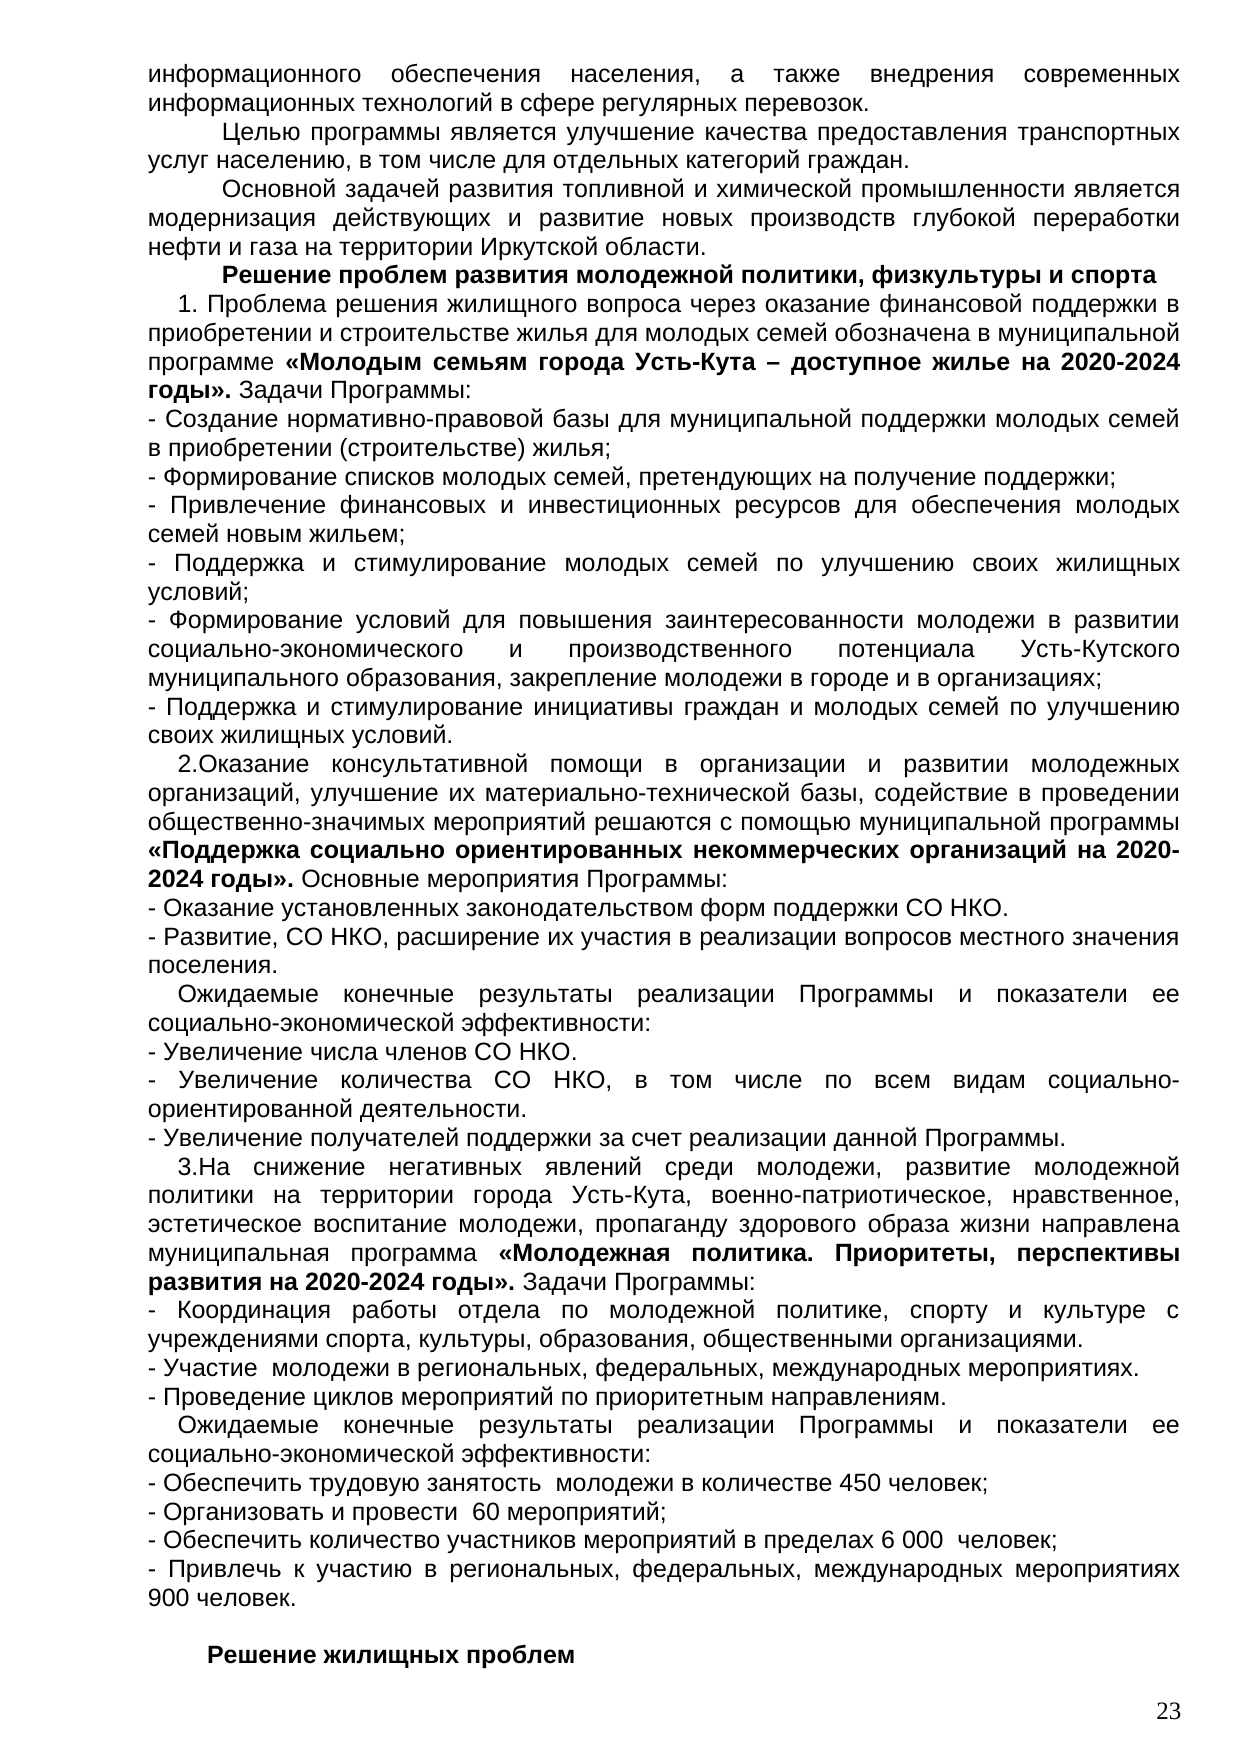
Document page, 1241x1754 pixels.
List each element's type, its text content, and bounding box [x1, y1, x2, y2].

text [148, 59, 1181, 117]
text - Увеличение количества СО НКО, в том числе по всем видам социально-ориентированной деятельности. [148, 1065, 1181, 1123]
text Основной задачей развития топливной и химической промышленности является модернизация действующих и развитие новых производств глубокой переработки нефти и газа на территории Иркутской области. [148, 174, 1181, 260]
text 1. Проблема решения жилищного вопроса через оказание финансовой поддержки в приобретении и строительстве жилья для молодых семей обозначена в муниципальной программе «Молодым семьям города Усть-Кута – доступное жилье на 2020-2024 годы». Задачи Программы: [148, 289, 1181, 404]
text - Обеспечить количество участников мероприятий в пределах 6 000 человек; [148, 1525, 1181, 1554]
text - Формирование списков молодых семей, претендующих на получение поддержки; [148, 462, 1181, 490]
text - Организовать и провести 60 мероприятий; [148, 1497, 1181, 1525]
text Решение жилищных проблем [177, 1640, 1181, 1669]
text Ожидаемые конечные результаты реализации Программы и показатели ее социально-экономической эффективности: [148, 979, 1181, 1037]
text - Создание нормативно-правовой базы для муниципальной поддержки молодых семей в приобретении (строительстве) жилья; [148, 404, 1181, 462]
text - Увеличение получателей поддержки за счет реализации данной Программы. [148, 1123, 1181, 1152]
text 3.На снижение негативных явлений среди молодежи, развитие молодежной политики на территории города Усть-Кута, военно-патриотическое, нравственное, эстетическое воспитание молодежи, пропаганду здорового образа жизни направлена муниципальная программа «Молодежная политика. Приоритеты, перспективы развития на 2020-2024 годы». Задачи Программы: [148, 1152, 1181, 1295]
text - Развитие, СО НКО, расширение их участия в реализации вопросов местного значения поселения. [148, 922, 1181, 979]
text - Обеспечить трудовую занятость молодежи в количестве 450 человек; [148, 1468, 1181, 1497]
text - Оказание установленных законодательством форм поддержки СО НКО. [148, 893, 1181, 922]
text Ожидаемые конечные результаты реализации Программы и показатели ее социально-экономической эффективности: [148, 1410, 1181, 1468]
text - Увеличение числа членов СО НКО. [148, 1037, 1181, 1065]
text - Привлечь к участию в региональных, федеральных, международных мероприятиях 900 человек. [148, 1554, 1181, 1612]
text - Проведение циклов мероприятий по приоритетным направлениям. [148, 1382, 1181, 1410]
text - Участие молодежи в региональных, федеральных, международных мероприятиях. [148, 1353, 1181, 1382]
text Решение проблем развития молодежной политики, физкультуры и спорта [148, 260, 1181, 289]
text - Координация работы отдела по молодежной политике, спорту и культуре с учреждениями спорта, культуры, образования, общественными организациями. [148, 1295, 1181, 1353]
text - Формирование условий для повышения заинтересованности молодежи в развитии социально-экономического и производственного потенциала Усть-Кутского муниципального образования, закрепление молодежи в городе и в организациях; [148, 605, 1181, 692]
text Целью программы является улучшение качества предоставления транспортных услуг населению, в том числе для отдельных категорий граждан. [148, 117, 1181, 174]
text - Поддержка и стимулирование инициативы граждан и молодых семей по улучшению своих жилищных условий. [148, 692, 1181, 749]
text - Поддержка и стимулирование молодых семей по улучшению своих жилищных условий; [148, 548, 1181, 605]
text - Привлечение финансовых и инвестиционных ресурсов для обеспечения молодых семей новым жильем; [148, 490, 1181, 548]
text 2.Оказание консультативной помощи в организации и развитии молодежных организаций, улучшение их материально-технической базы, содействие в проведении общественно-значимых мероприятий решаются с помощью муниципальной программы «Поддержка социально ориентированных некоммерческих организаций на 2020-2024 годы». Основные мероприятия Программы: [148, 749, 1181, 893]
